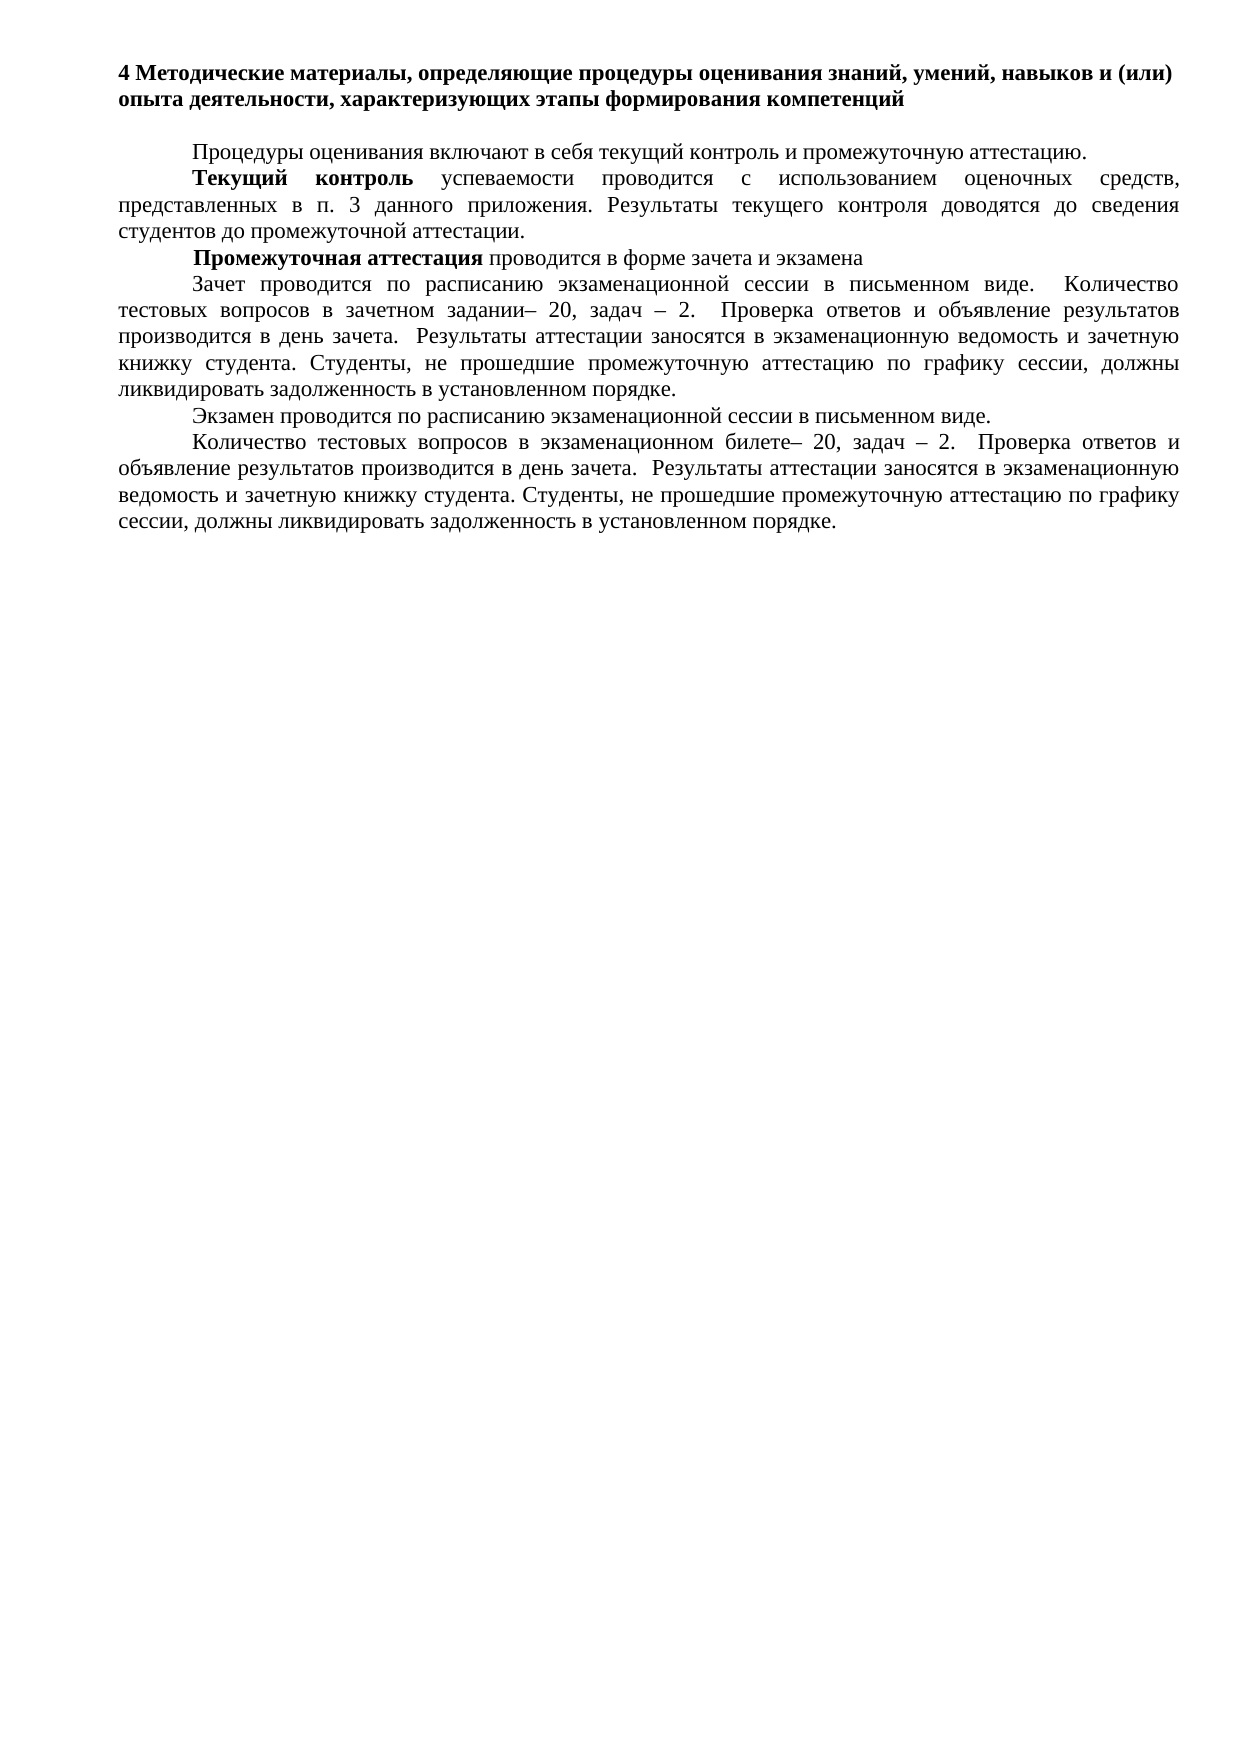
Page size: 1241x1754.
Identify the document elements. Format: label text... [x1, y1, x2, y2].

text Текущий контроль успеваемости проводится с использованием оценочных средств, представленных в п. 3 данного приложения. Результаты текущего контроля доводятся до сведения студентов до промежуточной аттестации. [118, 164, 1181, 243]
text 4 Методические материалы, определяющие процедуры оценивания знаний, умений, навыков и (или) опыта деятельности, характеризующих этапы формирования компетенций [118, 59, 1181, 112]
text Экзамен проводится по расписанию экзаменационной сессии в письменном виде. [118, 402, 1181, 428]
text Промежуточная аттестация проводится в форме зачета и экзамена [118, 243, 1181, 270]
text Зачет проводится по расписанию экзаменационной сессии в письменном виде. Количество тестовых вопросов в зачетном задании– 20, задач – 2. Проверка ответов и объявление результатов производится в день зачета. Результаты аттестации заносятся в экзаменационную ведомость и зачетную книжку студента. Студенты, не прошедшие промежуточную аттестацию по графику сессии, должны ликвидировать задолженность в установленном порядке. [118, 270, 1181, 402]
text Процедуры оценивания включают в себя текущий контроль и промежуточную аттестацию. [118, 138, 1181, 164]
text Количество тестовых вопросов в экзаменационном билете– 20, задач – 2. Проверка ответов и объявление результатов производится в день зачета. Результаты аттестации заносятся в экзаменационную ведомость и зачетную книжку студента. Студенты, не прошедшие промежуточную аттестацию по графику сессии, должны ликвидировать задолженность в установленном порядке. [118, 428, 1181, 533]
